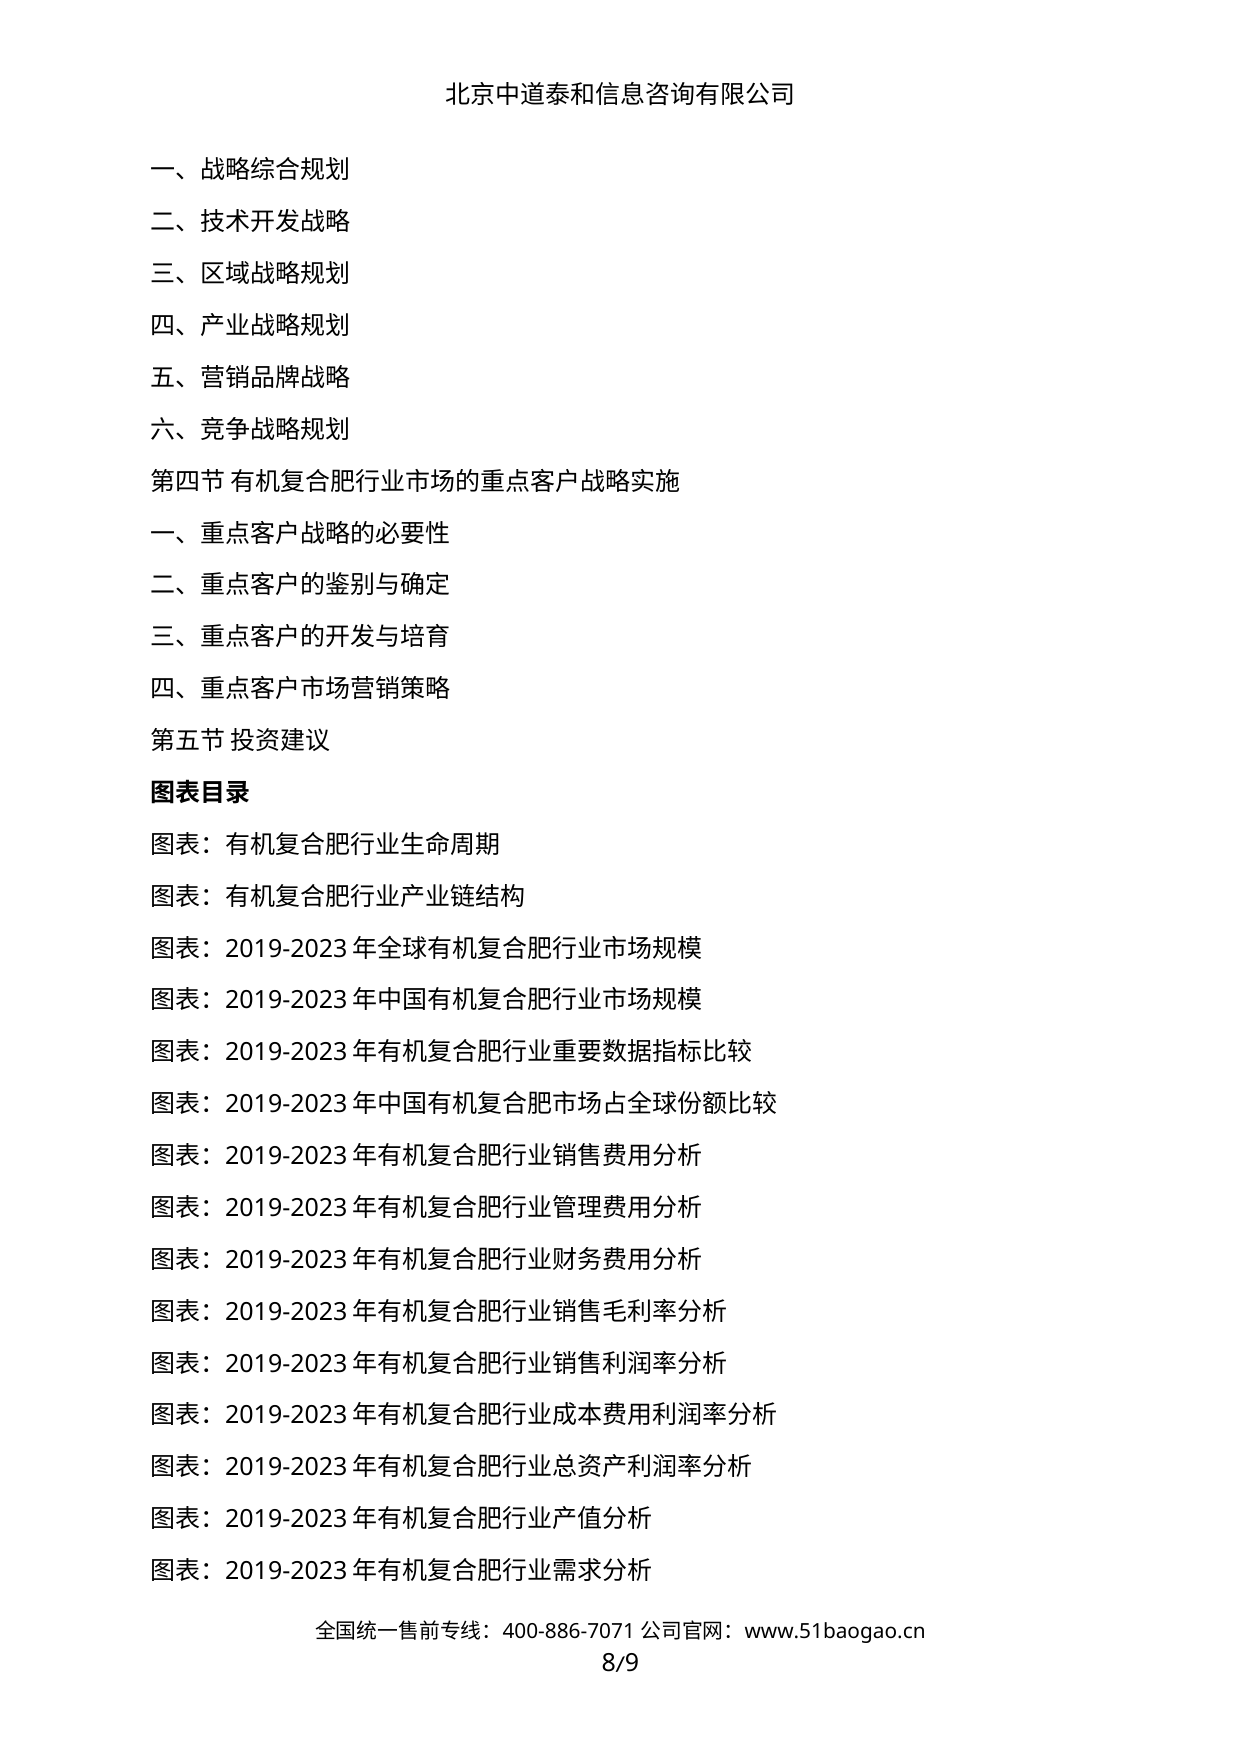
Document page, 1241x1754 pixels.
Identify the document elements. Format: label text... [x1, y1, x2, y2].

text 图表：2019-2023年有机复合肥行业重要数据指标比较 [150, 1032, 1090, 1068]
text 四、产业战略规划 [150, 306, 1090, 342]
text 第四节 有机复合肥行业市场的重点客户战略实施 [150, 461, 1090, 497]
text 图表：2019-2023年中国有机复合肥行业市场规模 [150, 980, 1090, 1016]
text 图表：2019-2023年有机复合肥行业总资产利润率分析 [150, 1447, 1090, 1483]
text 第五节 投资建议 [150, 721, 1090, 757]
text 图表：2019-2023年有机复合肥行业产值分析 [150, 1499, 1090, 1535]
text 图表：2019-2023年有机复合肥行业销售费用分析 [150, 1136, 1090, 1172]
text 一、战略综合规划 [150, 150, 1090, 186]
text 五、营销品牌战略 [150, 357, 1090, 394]
text 图表：2019-2023年中国有机复合肥市场占全球份额比较 [150, 1084, 1090, 1120]
text 图表：2019-2023年有机复合肥行业需求分析 [150, 1551, 1090, 1587]
text 三、区域战略规划 [150, 254, 1090, 290]
text 四、重点客户市场营销策略 [150, 669, 1090, 705]
text 六、竞争战略规划 [150, 409, 1090, 446]
text 图表：2019-2023年有机复合肥行业管理费用分析 [150, 1187, 1090, 1224]
text 图表：2019-2023年有机复合肥行业财务费用分析 [150, 1239, 1090, 1276]
text 二、重点客户的鉴别与确定 [150, 565, 1090, 601]
text 二、技术开发战略 [150, 202, 1090, 238]
text 一、重点客户战略的必要性 [150, 513, 1090, 549]
text 图表：2019-2023年全球有机复合肥行业市场规模 [150, 928, 1090, 964]
text 图表：有机复合肥行业产业链结构 [150, 876, 1090, 912]
text 三、重点客户的开发与培育 [150, 617, 1090, 653]
text 图表：2019-2023年有机复合肥行业成本费用利润率分析 [150, 1395, 1090, 1431]
text 图表：2019-2023年有机复合肥行业销售毛利率分析 [150, 1291, 1090, 1327]
text 图表：2019-2023年有机复合肥行业销售利润率分析 [150, 1343, 1090, 1379]
text 图表：有机复合肥行业生命周期 [150, 824, 1090, 861]
text 图表目录 [150, 772, 1090, 809]
